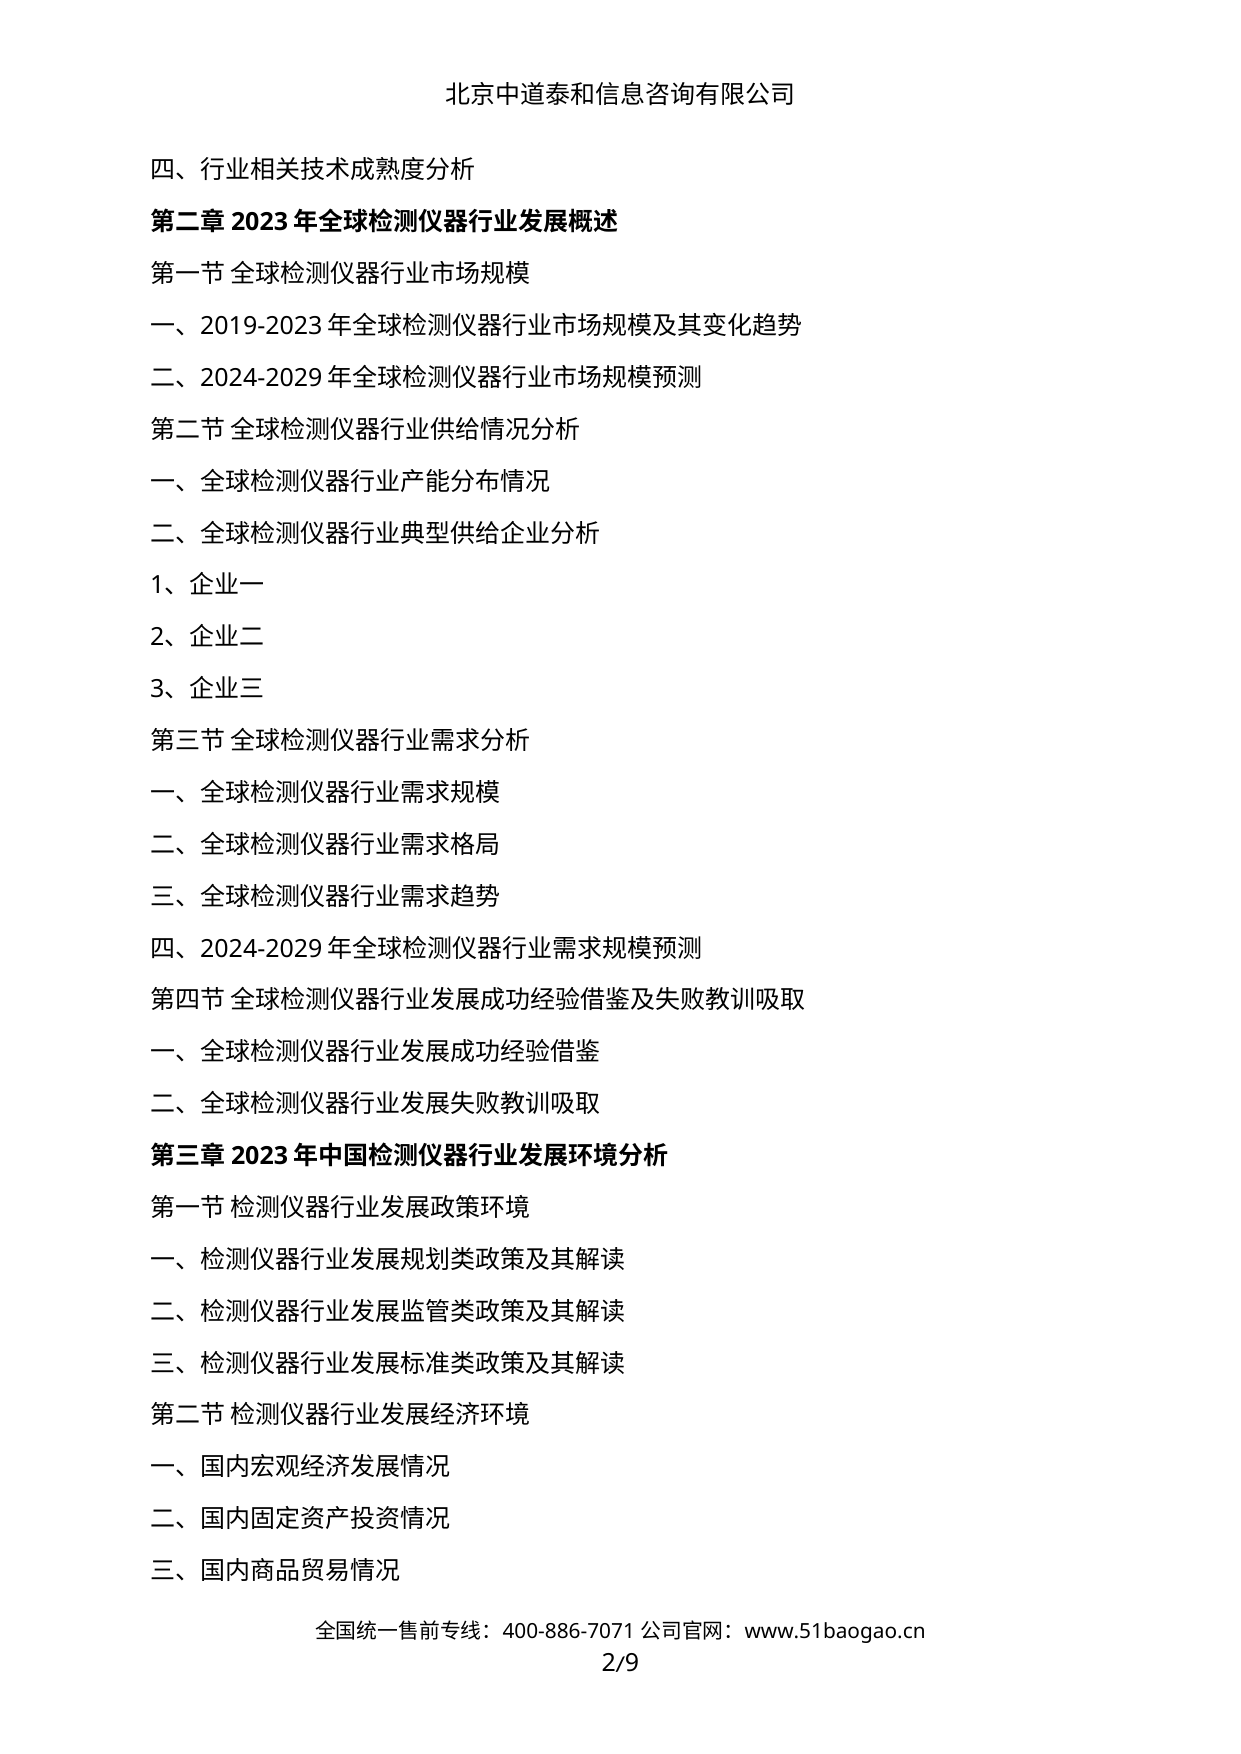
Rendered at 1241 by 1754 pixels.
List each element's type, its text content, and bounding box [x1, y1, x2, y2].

text 第一节 全球检测仪器行业市场规模 [150, 254, 1090, 290]
text 一、2019-2023年全球检测仪器行业市场规模及其变化趋势 [150, 306, 1090, 342]
text 一、检测仪器行业发展规划类政策及其解读 [150, 1239, 1090, 1276]
text 第三节 全球检测仪器行业需求分析 [150, 721, 1090, 757]
text 第一节 检测仪器行业发展政策环境 [150, 1187, 1090, 1224]
text 三、检测仪器行业发展标准类政策及其解读 [150, 1343, 1090, 1379]
text 第三章 2023年中国检测仪器行业发展环境分析 [150, 1136, 1090, 1172]
text 一、国内宏观经济发展情况 [150, 1447, 1090, 1483]
text 二、全球检测仪器行业需求格局 [150, 824, 1090, 861]
text 二、国内固定资产投资情况 [150, 1499, 1090, 1535]
text 第四节 全球检测仪器行业发展成功经验借鉴及失败教训吸取 [150, 980, 1090, 1016]
text 一、全球检测仪器行业产能分布情况 [150, 461, 1090, 497]
text 四、行业相关技术成熟度分析 [150, 150, 1090, 186]
text 2、企业二 [150, 617, 1090, 653]
text 一、全球检测仪器行业发展成功经验借鉴 [150, 1032, 1090, 1068]
text 二、全球检测仪器行业典型供给企业分析 [150, 513, 1090, 549]
text 三、国内商品贸易情况 [150, 1551, 1090, 1587]
text 第二节 检测仪器行业发展经济环境 [150, 1395, 1090, 1431]
text 1、企业一 [150, 565, 1090, 601]
text 一、全球检测仪器行业需求规模 [150, 772, 1090, 809]
text 二、2024-2029年全球检测仪器行业市场规模预测 [150, 357, 1090, 394]
text 二、全球检测仪器行业发展失败教训吸取 [150, 1084, 1090, 1120]
text 第二节 全球检测仪器行业供给情况分析 [150, 409, 1090, 446]
text 三、全球检测仪器行业需求趋势 [150, 876, 1090, 912]
text 第二章 2023年全球检测仪器行业发展概述 [150, 202, 1090, 238]
text 四、2024-2029年全球检测仪器行业需求规模预测 [150, 928, 1090, 964]
text 二、检测仪器行业发展监管类政策及其解读 [150, 1291, 1090, 1327]
text 3、企业三 [150, 669, 1090, 705]
